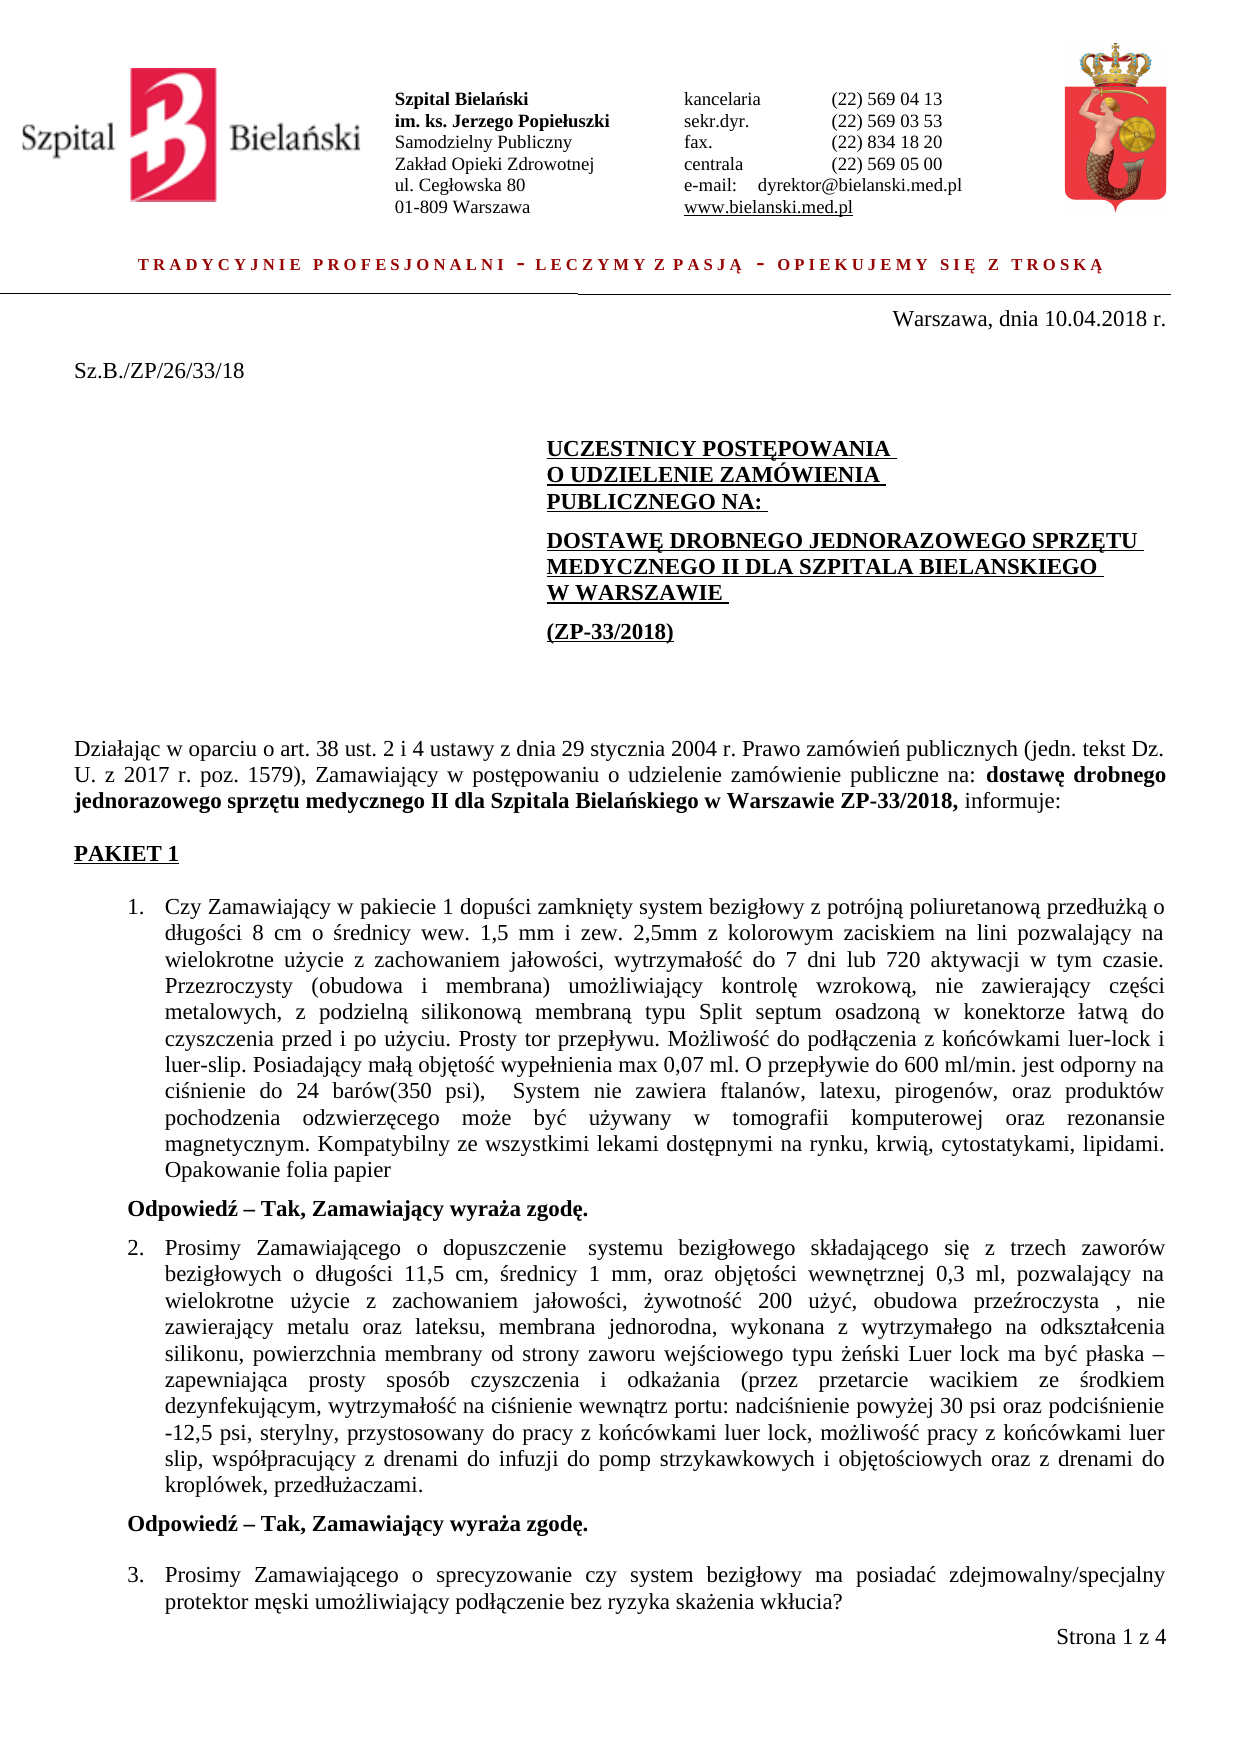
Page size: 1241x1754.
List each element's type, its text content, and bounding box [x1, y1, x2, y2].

text Warszawa, dnia 10.04.2018 r. [74, 305, 1166, 331]
list Prosimy Zamawiającego o sprecyzowanie czy system bezigłowy ma posiadać zdejmowalny/specjalny protektor męski umożliwiający podłączenie bez ryzyka skażenia wkłucia? [127, 1562, 1166, 1614]
text Sz.B./ZP/26/33/18 [74, 357, 1166, 384]
text PUBLICZNEGO NA: [546, 488, 1166, 514]
text Odpowiedź – Tak, Zamawiający wyraża zgodę. [127, 1195, 1166, 1222]
text DOSTAWĘ DROBNEGO JEDNORAZOWEGO SPRZĘTU MEDYCZNEGO II DLA SZPITALA BIELANSKIEGO W WARSZAWIE [546, 527, 1166, 606]
text Odpowiedź – Tak, Zamawiający wyraża zgodę. [127, 1510, 1166, 1537]
text Działając w oparciu o art. 38 ust. 2 i 4 ustawy z dnia 29 stycznia 2004 r. Prawo zamówień publicznych (jedn. tekst Dz. U. z 2017 r. poz. 1579), Zamawiający w postępowaniu o udzielenie zamówienie publiczne na: dostawę drobnego jednorazowego sprzętu medycznego II dla Szpitala Bielańskiego w Warszawie ZP-33/2018, informuje: [74, 735, 1166, 814]
text (ZP-33/2018) [546, 618, 1166, 644]
text UCZESTNICY POSTĘPOWANIA O UDZIELENIE ZAMÓWIENIA [546, 435, 1166, 488]
list Czy Zamawiający w pakiecie 1 dopuści zamknięty system bezigłowy z potrójną poliuretanową przedłużką o długości 8 cm o średnicy wew. 1,5 mm i zew. 2,5mm z kolorowym zaciskiem na lini pozwalający na wielokrotne użycie z zachowaniem jałowości, wytrzymałość do 7 dni lub 720 aktywacji w tym czasie. Przezroczysty (obudowa i membrana) umożliwiający kontrolę wzrokową, nie zawierający części metalowych, z podzielną silikonową membraną typu Split septum osadzoną w konektorze łatwą do czyszczenia przed i po użyciu. Prosty tor przepływu. Możliwość do podłączenia z końcówkami luer-lock i luer-slip. Posiadający małą objętość wypełnienia max 0,07 ml. O przepływie do 600 ml/min. jest odporny na ciśnienie do 24 barów(350 psi), System nie zawiera ftalanów, latexu, pirogenów, oraz produktów pochodzenia odzwierzęcego może być używany w tomografii komputerowej oraz rezonansie magnetycznym. Kompatybilny ze wszystkimi lekami dostępnymi na rynku, krwią, cytostatykami, lipidami. Opakowanie folia papier [127, 893, 1166, 1183]
text T R A D Y C Y J N I E P R O F E S J O N A L N I - L E C Z Y M Y Z P A S J Ą - O P I E K U J E M Y S I Ę Z T R O S K Ą [74, 247, 1166, 276]
text PAKIET 1 [74, 840, 1166, 867]
list Prosimy Zamawiającego o dopuszczenie systemu bezigłowego składającego się z trzech zaworów bezigłowych o długości 11,5 cm, średnicy 1 mm, oraz objętości wewnętrznej 0,3 ml, pozwalający na wielokrotne użycie z zachowaniem jałowości, żywotność 200 użyć, obudowa przeźroczysta , nie zawierający metalu oraz lateksu, membrana jednorodna, wykonana z wytrzymałego na odkształcenia silikonu, powierzchnia membrany od strony zaworu wejściowego typu żeński Luer lock ma być płaska – zapewniająca prosty sposób czyszczenia i odkażania (przez przetarcie wacikiem ze środkiem dezynfekującym, wytrzymałość na ciśnienie wewnątrz portu: nadciśnienie powyżej 30 psi oraz podciśnienie -12,5 psi, sterylny, przystosowany do pracy z końcówkami luer lock, możliwość pracy z końcówkami luer slip, współpracujący z drenami do infuzji do pomp strzykawkowych i objętościowych oraz z drenami do kroplówek, przedłużaczami. [127, 1234, 1166, 1498]
picture [22, 68, 361, 202]
